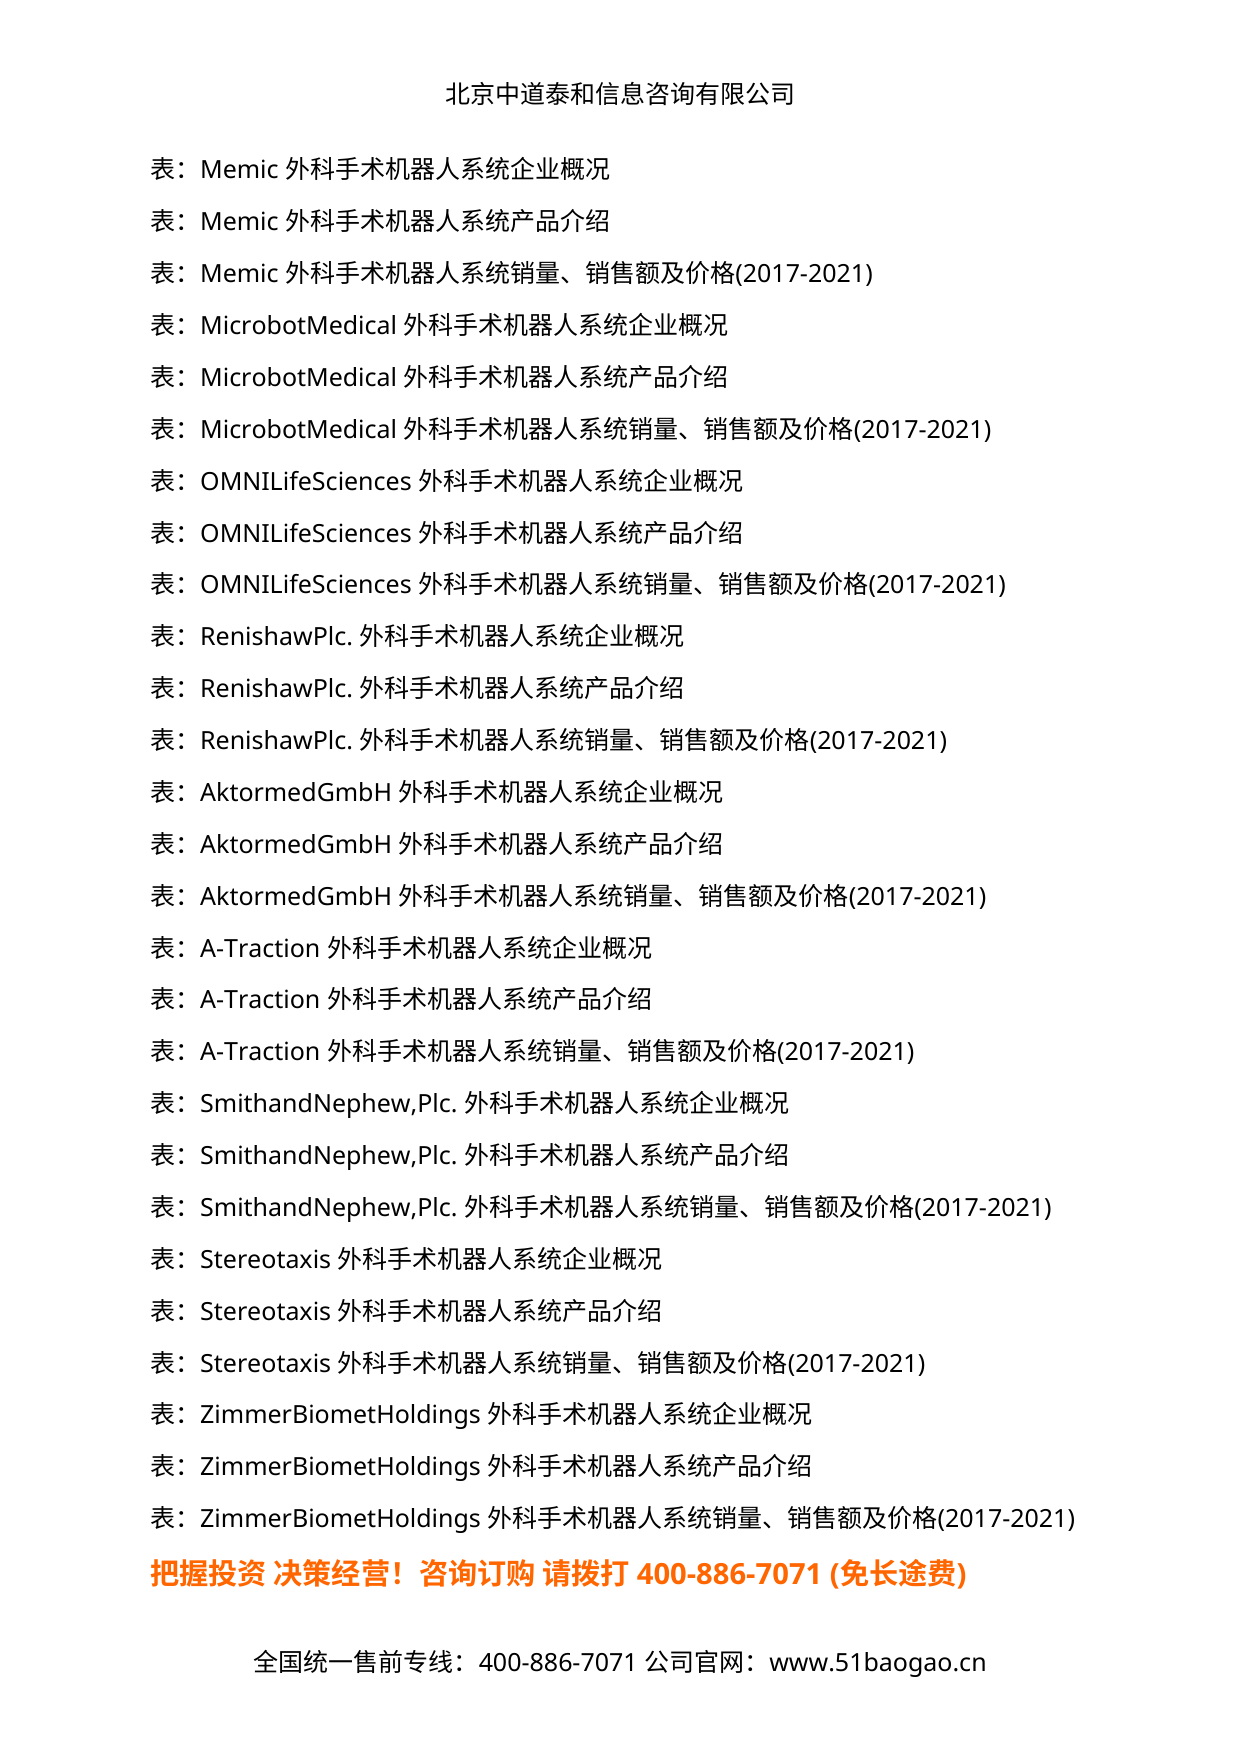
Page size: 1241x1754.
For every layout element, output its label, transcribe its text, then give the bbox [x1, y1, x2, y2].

text 表：SmithandNephew,Plc. 外科手术机器人系统企业概况 [150, 1084, 1090, 1120]
text 表：SmithandNephew,Plc. 外科手术机器人系统产品介绍 [150, 1136, 1090, 1172]
text 表：Stereotaxis 外科手术机器人系统企业概况 [150, 1239, 1090, 1276]
text 表：ZimmerBiometHoldings 外科手术机器人系统企业概况 [150, 1395, 1090, 1431]
text 表：MicrobotMedical 外科手术机器人系统企业概况 [150, 306, 1090, 342]
text 表：RenishawPlc. 外科手术机器人系统企业概况 [150, 617, 1090, 653]
text 表：RenishawPlc. 外科手术机器人系统产品介绍 [150, 669, 1090, 705]
text 表：Memic 外科手术机器人系统产品介绍 [150, 202, 1090, 238]
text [150, 1551, 1090, 1593]
text 表：ZimmerBiometHoldings 外科手术机器人系统销量、销售额及价格(2017-2021) [150, 1499, 1090, 1535]
text 表：ZimmerBiometHoldings 外科手术机器人系统产品介绍 [150, 1447, 1090, 1483]
text 表：OMNILifeSciences 外科手术机器人系统企业概况 [150, 461, 1090, 497]
text 表：AktormedGmbH 外科手术机器人系统企业概况 [150, 772, 1090, 809]
text 表：A-Traction 外科手术机器人系统企业概况 [150, 928, 1090, 964]
text 表：Memic 外科手术机器人系统企业概况 [150, 150, 1090, 186]
text 表：MicrobotMedical 外科手术机器人系统产品介绍 [150, 357, 1090, 394]
text 表：OMNILifeSciences 外科手术机器人系统产品介绍 [150, 513, 1090, 549]
text 表：Stereotaxis 外科手术机器人系统产品介绍 [150, 1291, 1090, 1327]
text 表：SmithandNephew,Plc. 外科手术机器人系统销量、销售额及价格(2017-2021) [150, 1187, 1090, 1224]
text 表：A-Traction 外科手术机器人系统销量、销售额及价格(2017-2021) [150, 1032, 1090, 1068]
text 表：AktormedGmbH 外科手术机器人系统销量、销售额及价格(2017-2021) [150, 876, 1090, 912]
text 表：RenishawPlc. 外科手术机器人系统销量、销售额及价格(2017-2021) [150, 721, 1090, 757]
text 表：A-Traction 外科手术机器人系统产品介绍 [150, 980, 1090, 1016]
text 表：OMNILifeSciences 外科手术机器人系统销量、销售额及价格(2017-2021) [150, 565, 1090, 601]
text 表：MicrobotMedical 外科手术机器人系统销量、销售额及价格(2017-2021) [150, 409, 1090, 446]
text 表：Memic 外科手术机器人系统销量、销售额及价格(2017-2021) [150, 254, 1090, 290]
text 表：Stereotaxis 外科手术机器人系统销量、销售额及价格(2017-2021) [150, 1343, 1090, 1379]
text 表：AktormedGmbH 外科手术机器人系统产品介绍 [150, 824, 1090, 861]
